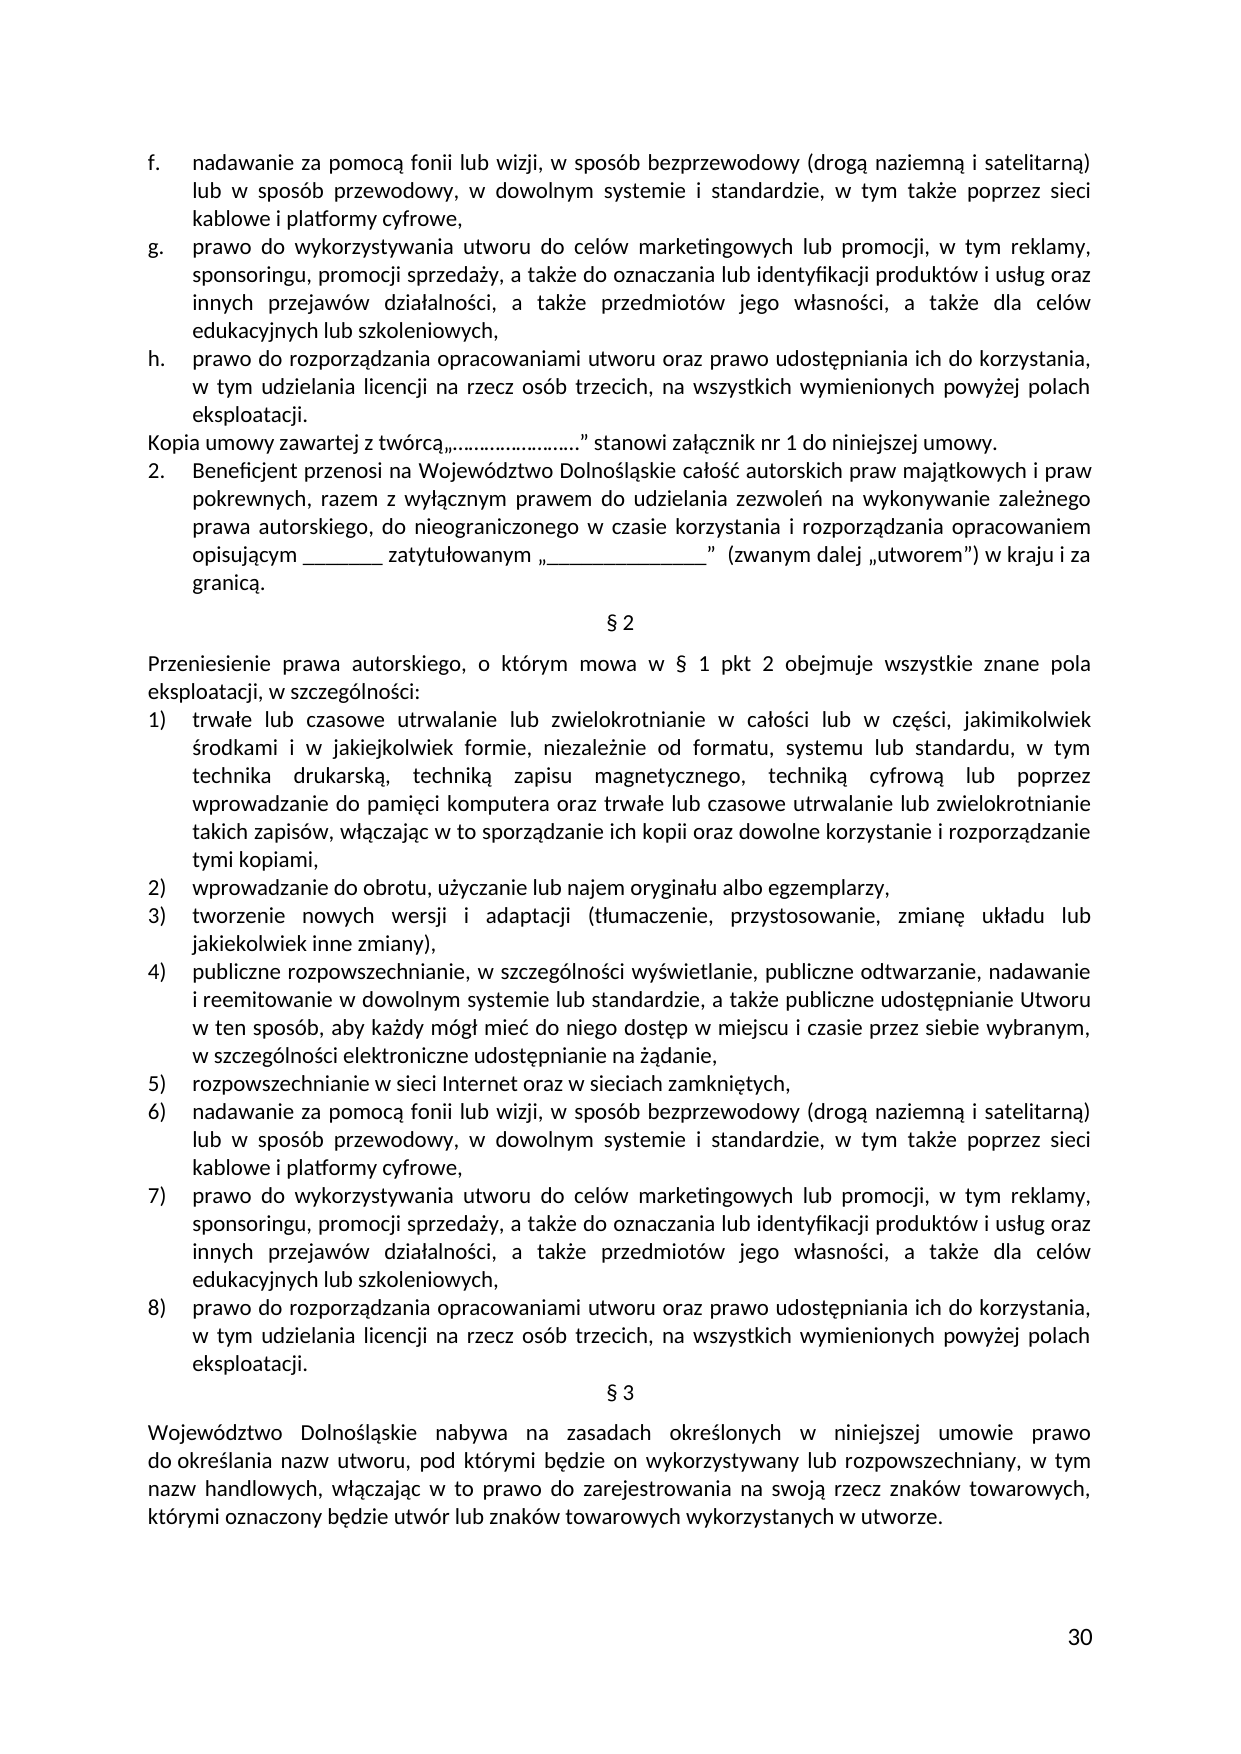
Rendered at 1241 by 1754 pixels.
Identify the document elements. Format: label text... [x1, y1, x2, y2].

list prawo do rozporządzania opracowaniami utworu oraz prawo udostępniania ich do korzystania, w tym udzielania licencji na rzecz osób trzecich, na wszystkich wymienionych powyżej polach eksploatacji. [148, 344, 1092, 428]
text § 2 [148, 608, 1092, 637]
text Przeniesienie prawa autorskiego, o którym mowa w § 1 pkt 2 obejmuje wszystkie znane pola eksploatacji, w szczególności: [148, 649, 1092, 705]
text § 3 [148, 1378, 1092, 1406]
list Beneficjent przenosi na Województwo Dolnośląskie całość autorskich praw majątkowych i praw pokrewnych, razem z wyłącznym prawem do udzielania zezwoleń na wykonywanie zależnego prawa autorskiego, do nieograniczonego w czasie korzystania i rozporządzania opracowaniem opisującym _______ zatytułowanym „______________” (zwanym dalej „utworem”) w kraju i za granicą. [148, 456, 1092, 596]
list wprowadzanie do obrotu, użyczanie lub najem oryginału albo egzemplarzy, [148, 873, 1092, 901]
list rozpowszechnianie w sieci Internet oraz w sieciach zamkniętych, [148, 1069, 1092, 1097]
list publiczne rozpowszechnianie, w szczególności wyświetlanie, publiczne odtwarzanie, nadawanie i reemitowanie w dowolnym systemie lub standardzie, a także publiczne udostępnianie Utworu w ten sposób, aby każdy mógł mieć do niego dostęp w miejscu i czasie przez siebie wybranym, w szczególności elektroniczne udostępnianie na żądanie, [148, 957, 1092, 1069]
list prawo do wykorzystywania utworu do celów marketingowych lub promocji, w tym reklamy, sponsoringu, promocji sprzedaży, a także do oznaczania lub identyfikacji produktów i usług oraz innych przejawów działalności, a także przedmiotów jego własności, a także dla celów edukacyjnych lub szkoleniowych, [148, 232, 1092, 344]
list nadawanie za pomocą fonii lub wizji, w sposób bezprzewodowy (drogą naziemną i satelitarną) lub w sposób przewodowy, w dowolnym systemie i standardzie, w tym także poprzez sieci kablowe i platformy cyfrowe, [148, 148, 1092, 232]
list prawo do wykorzystywania utworu do celów marketingowych lub promocji, w tym reklamy, sponsoringu, promocji sprzedaży, a także do oznaczania lub identyfikacji produktów i usług oraz innych przejawów działalności, a także przedmiotów jego własności, a także dla celów edukacyjnych lub szkoleniowych, [148, 1181, 1092, 1293]
list trwałe lub czasowe utrwalanie lub zwielokrotnianie w całości lub w części, jakimikolwiek środkami i w jakiejkolwiek formie, niezależnie od formatu, systemu lub standardu, w tym technika drukarską, techniką zapisu magnetycznego, techniką cyfrową lub poprzez wprowadzanie do pamięci komputera oraz trwałe lub czasowe utrwalanie lub zwielokrotnianie takich zapisów, włączając w to sporządzanie ich kopii oraz dowolne korzystanie i rozporządzanie tymi kopiami, [148, 705, 1092, 873]
text Kopia umowy zawartej z twórcą„……………………” stanowi załącznik nr 1 do niniejszej umowy. [148, 428, 1092, 456]
list nadawanie za pomocą fonii lub wizji, w sposób bezprzewodowy (drogą naziemną i satelitarną) lub w sposób przewodowy, w dowolnym systemie i standardzie, w tym także poprzez sieci kablowe i platformy cyfrowe, [148, 1097, 1092, 1181]
list prawo do rozporządzania opracowaniami utworu oraz prawo udostępniania ich do korzystania, w tym udzielania licencji na rzecz osób trzecich, na wszystkich wymienionych powyżej polach eksploatacji. [148, 1293, 1092, 1378]
text Województwo Dolnośląskie nabywa na zasadach określonych w niniejszej umowie prawo do określania nazw utworu, pod którymi będzie on wykorzystywany lub rozpowszechniany, w tym nazw handlowych, włączając w to prawo do zarejestrowania na swoją rzecz znaków towarowych, którymi oznaczony będzie utwór lub znaków towarowych wykorzystanych w utworze. [148, 1418, 1092, 1530]
list tworzenie nowych wersji i adaptacji (tłumaczenie, przystosowanie, zmianę układu lub jakiekolwiek inne zmiany), [148, 901, 1092, 957]
